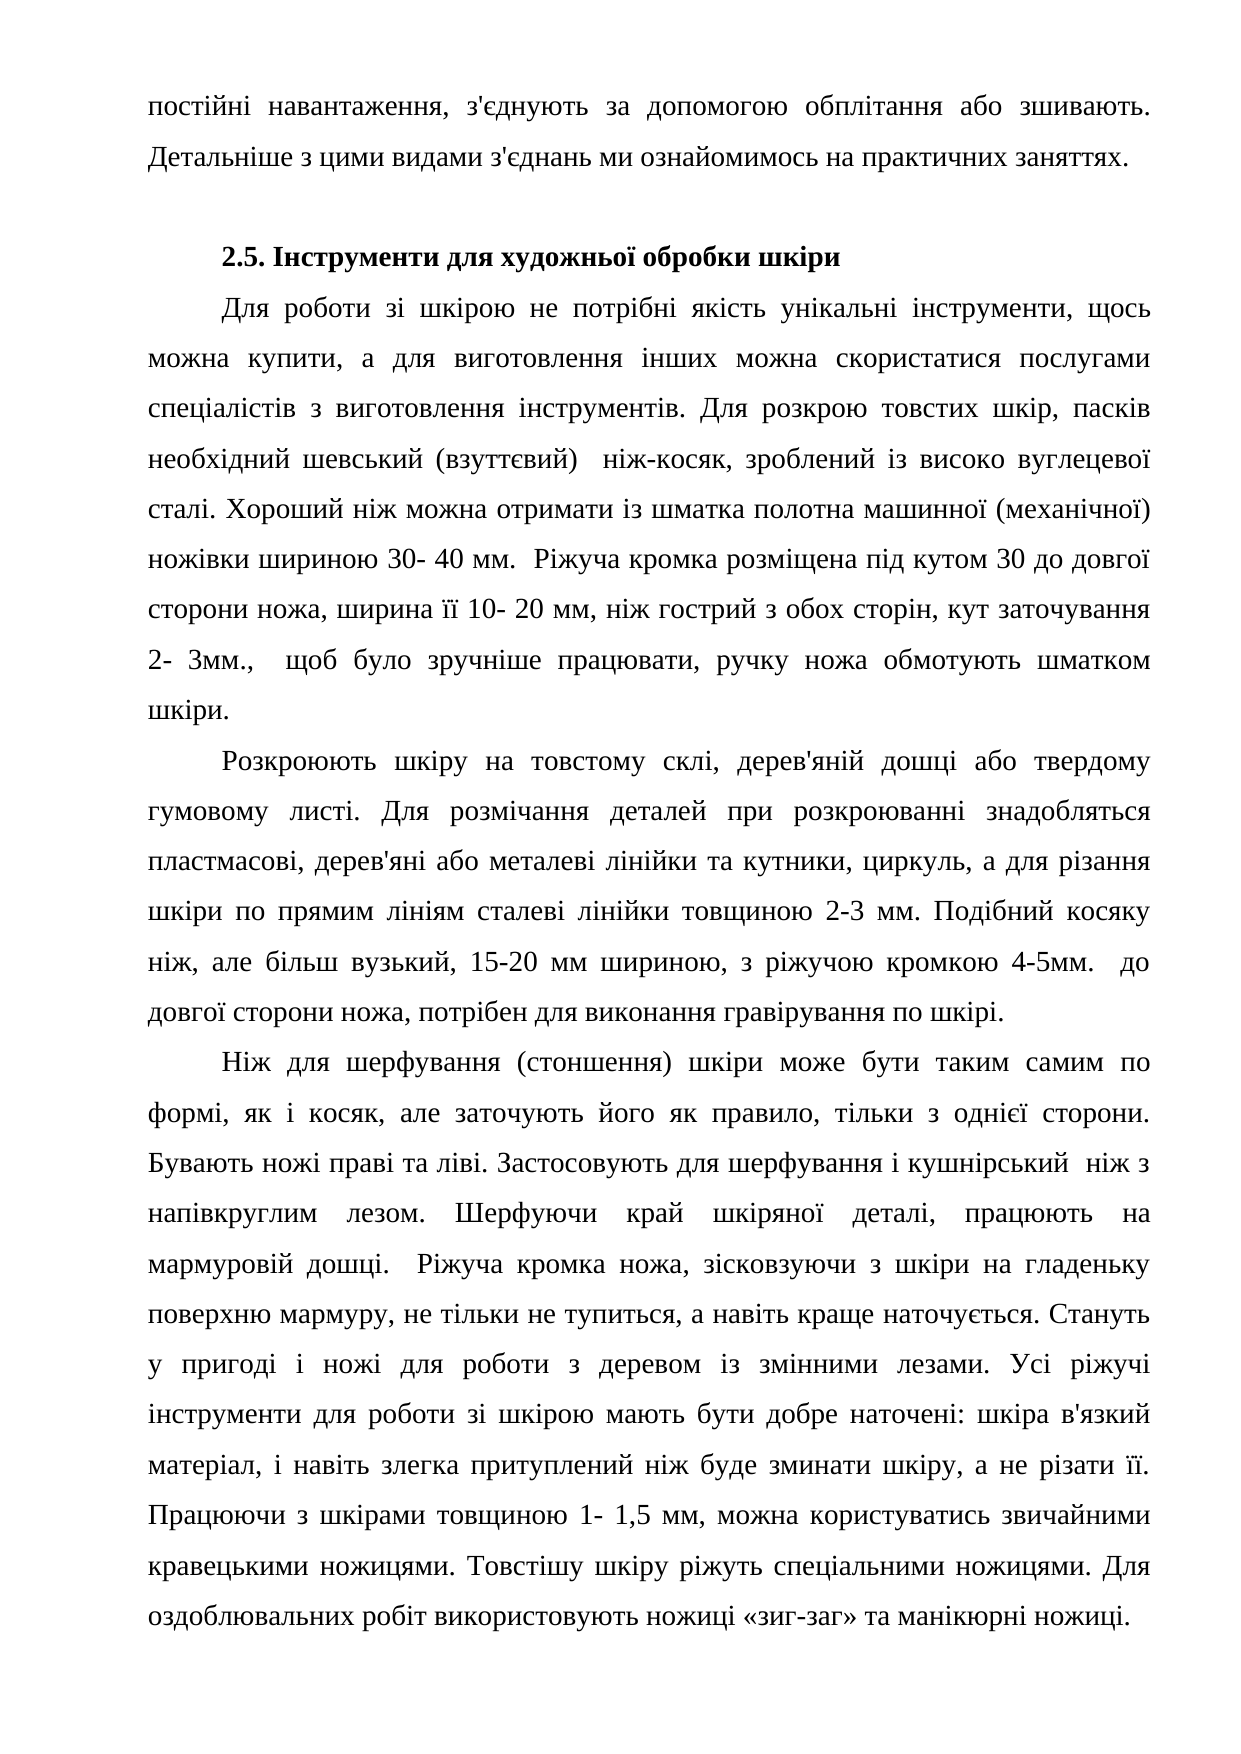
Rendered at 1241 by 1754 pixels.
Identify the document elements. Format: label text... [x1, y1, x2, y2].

text Ніж для шерфування (стоншення) шкіри може бути таким самим по формі, як і косяк, але заточують його як правило, тільки з однієї сторони. Бувають ножі праві та ліві. Застосовують для шерфування і кушнірський ніж з напівкруглим лезом. Шерфуючи край шкіряної деталі, працюють на мармуровій дошці. Ріжуча кромка ножа, зісковзуючи з шкіри на гладеньку поверхню мармуру, не тільки не тупиться, а навіть краще наточується. Стануть у пригоді і ножі для роботи з деревом із змінними лезами. Усі ріжучі інструменти для роботи зі шкірою мають бути добре наточені: шкіра в'язкий матеріал, і навіть злегка притуплений ніж буде зминати шкіру, а не різати її. Працюючи з шкірами товщиною 1- 1,5 мм, можна користуватись звичайними кравецькими ножицями. Товстішу шкіру ріжуть спеціальними ножицями. Для оздоблювальних робіт використовують ножиці «зиг-заг» та манікюрні ножиці. [148, 1044, 1152, 1631]
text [148, 88, 1152, 172]
text Для роботи зі шкірою не потрібні якість унікальні інструменти, щось можна купити, а для виготовлення інших можна скористатися послугами спеціалістів з виготовлення інструментів. Для розкрою товстих шкір, пасків необхідний шевський (взуттєвий) ніж-косяк, зроблений із високо вуглецевої сталі. Хороший ніж можна отримати із шматка полотна машинної (механічної) ножівки шириною 30- 40 мм. Ріжуча кромка розміщена під кутом 30 до довгої сторони ножа, ширина її 10- 20 мм, ніж гострий з обох сторін, кут заточування 2- 3мм., щоб було зручніше працювати, ручку ножа обмотують шматком шкіри. [148, 290, 1152, 726]
text Розкроюють шкіру на товстому склі, дерев'яній дошці або твердому гумовому листі. Для розмічання деталей при розкроюванні знадобляться пластмасові, дерев'яні або металеві лінійки та кутники, циркуль, а для різання шкіри по прямим лініям сталеві лінійки товщиною 2-3 мм. Подібний косяку ніж, але більш вузький, 15-20 мм шириною, з ріжучою кромкою 4-5мм. до довгої сторони ножа, потрібен для виконання гравірування по шкірі. [148, 743, 1152, 1028]
text 2.5. Інструменти для художньої обробки шкіри [148, 239, 1152, 273]
